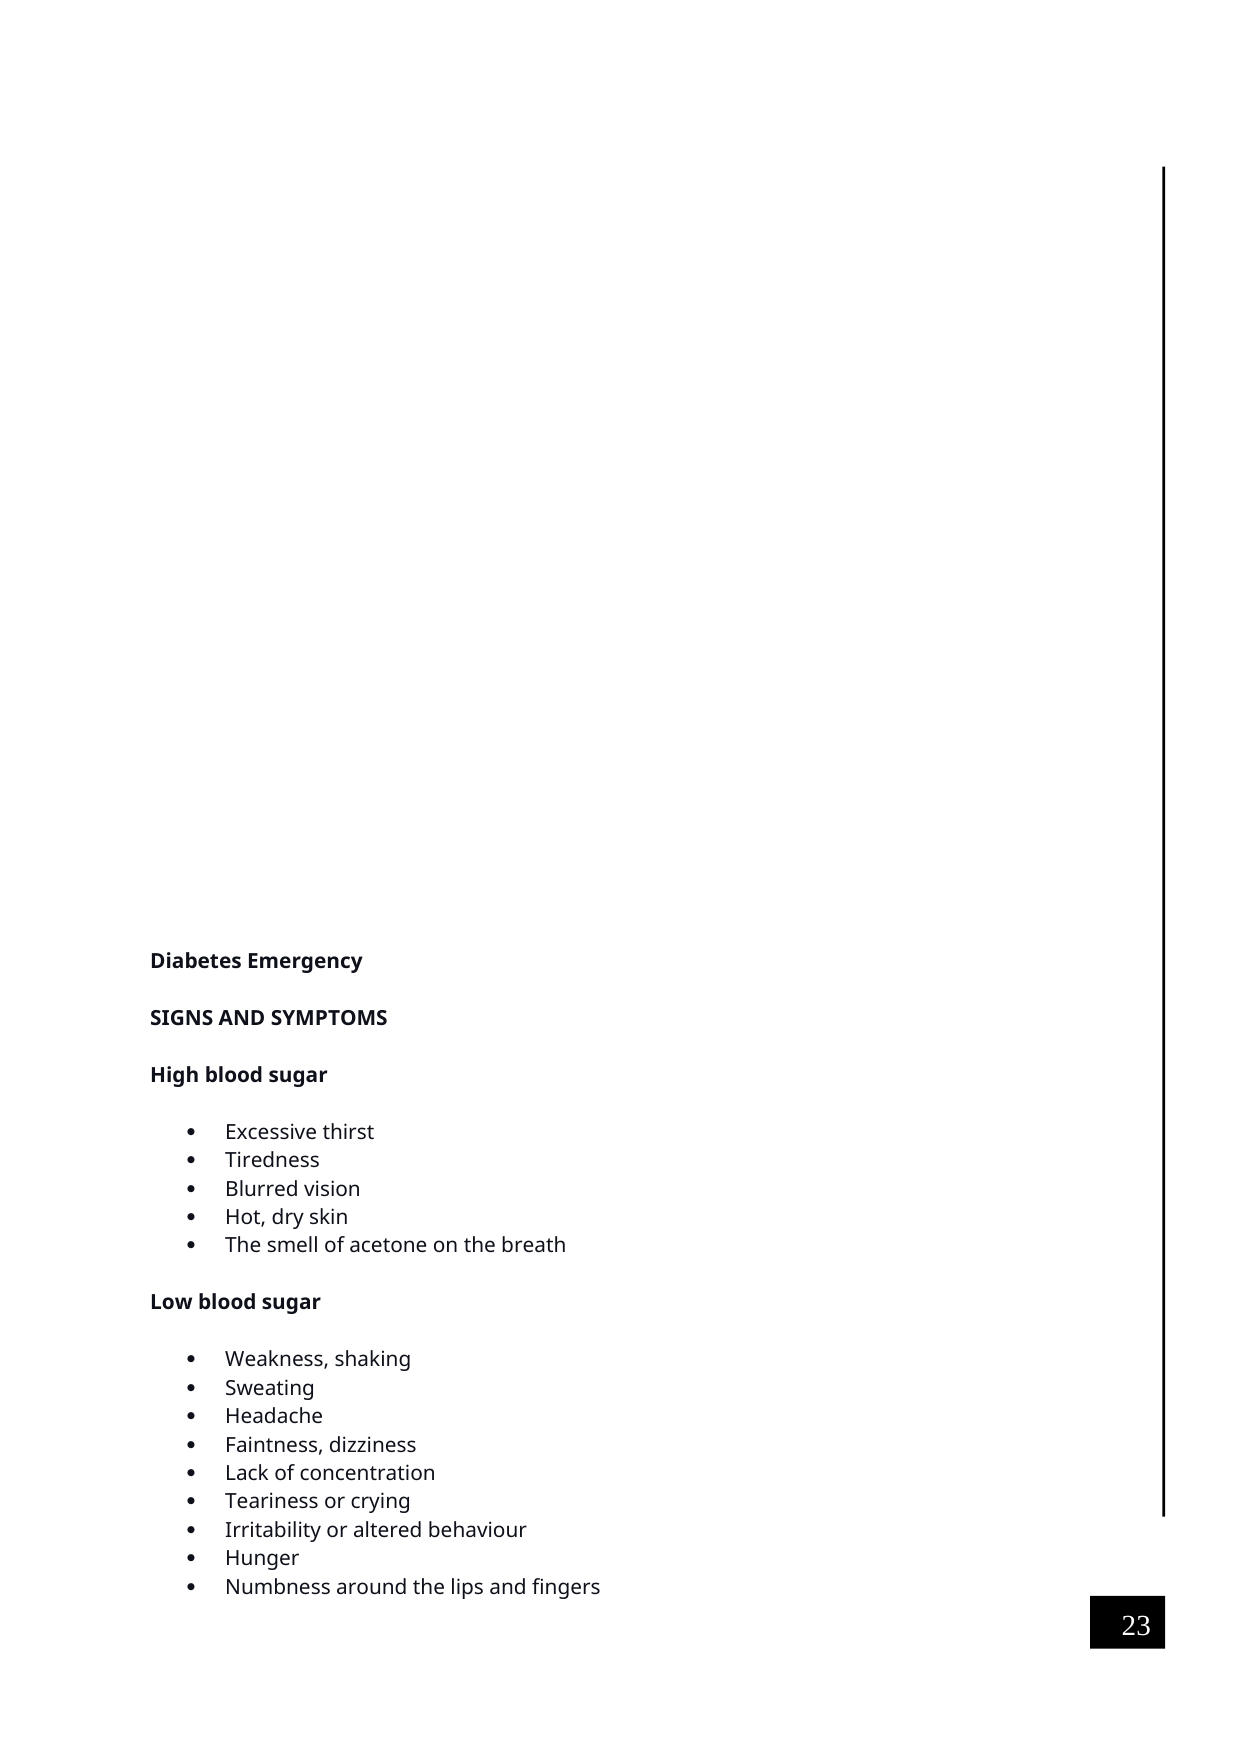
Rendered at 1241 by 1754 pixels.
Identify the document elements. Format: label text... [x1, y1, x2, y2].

list Lack of concentration [187, 1458, 1090, 1487]
list Hot, dry skin [187, 1202, 1090, 1231]
text High blood sugar [150, 1060, 1090, 1088]
list Numbness around the lips and fingers [187, 1572, 1090, 1600]
list Irritability or altered behaviour [187, 1515, 1090, 1543]
list Sweating [187, 1373, 1090, 1401]
list Excessive thirst [187, 1117, 1090, 1145]
list The smell of acetone on the breath [187, 1231, 1090, 1259]
text Diabetes Emergency [150, 946, 1090, 975]
list Teariness or crying [187, 1487, 1090, 1515]
text SIGNS AND SYMPTOMS [150, 1003, 1090, 1032]
list Faintness, dizziness [187, 1430, 1090, 1458]
list Headache [187, 1401, 1090, 1430]
list Hunger [187, 1543, 1090, 1572]
list Blurred vision [187, 1174, 1090, 1202]
list Weakness, shaking [187, 1344, 1090, 1373]
text Low blood sugar [150, 1287, 1090, 1316]
list Tiredness [187, 1145, 1090, 1174]
